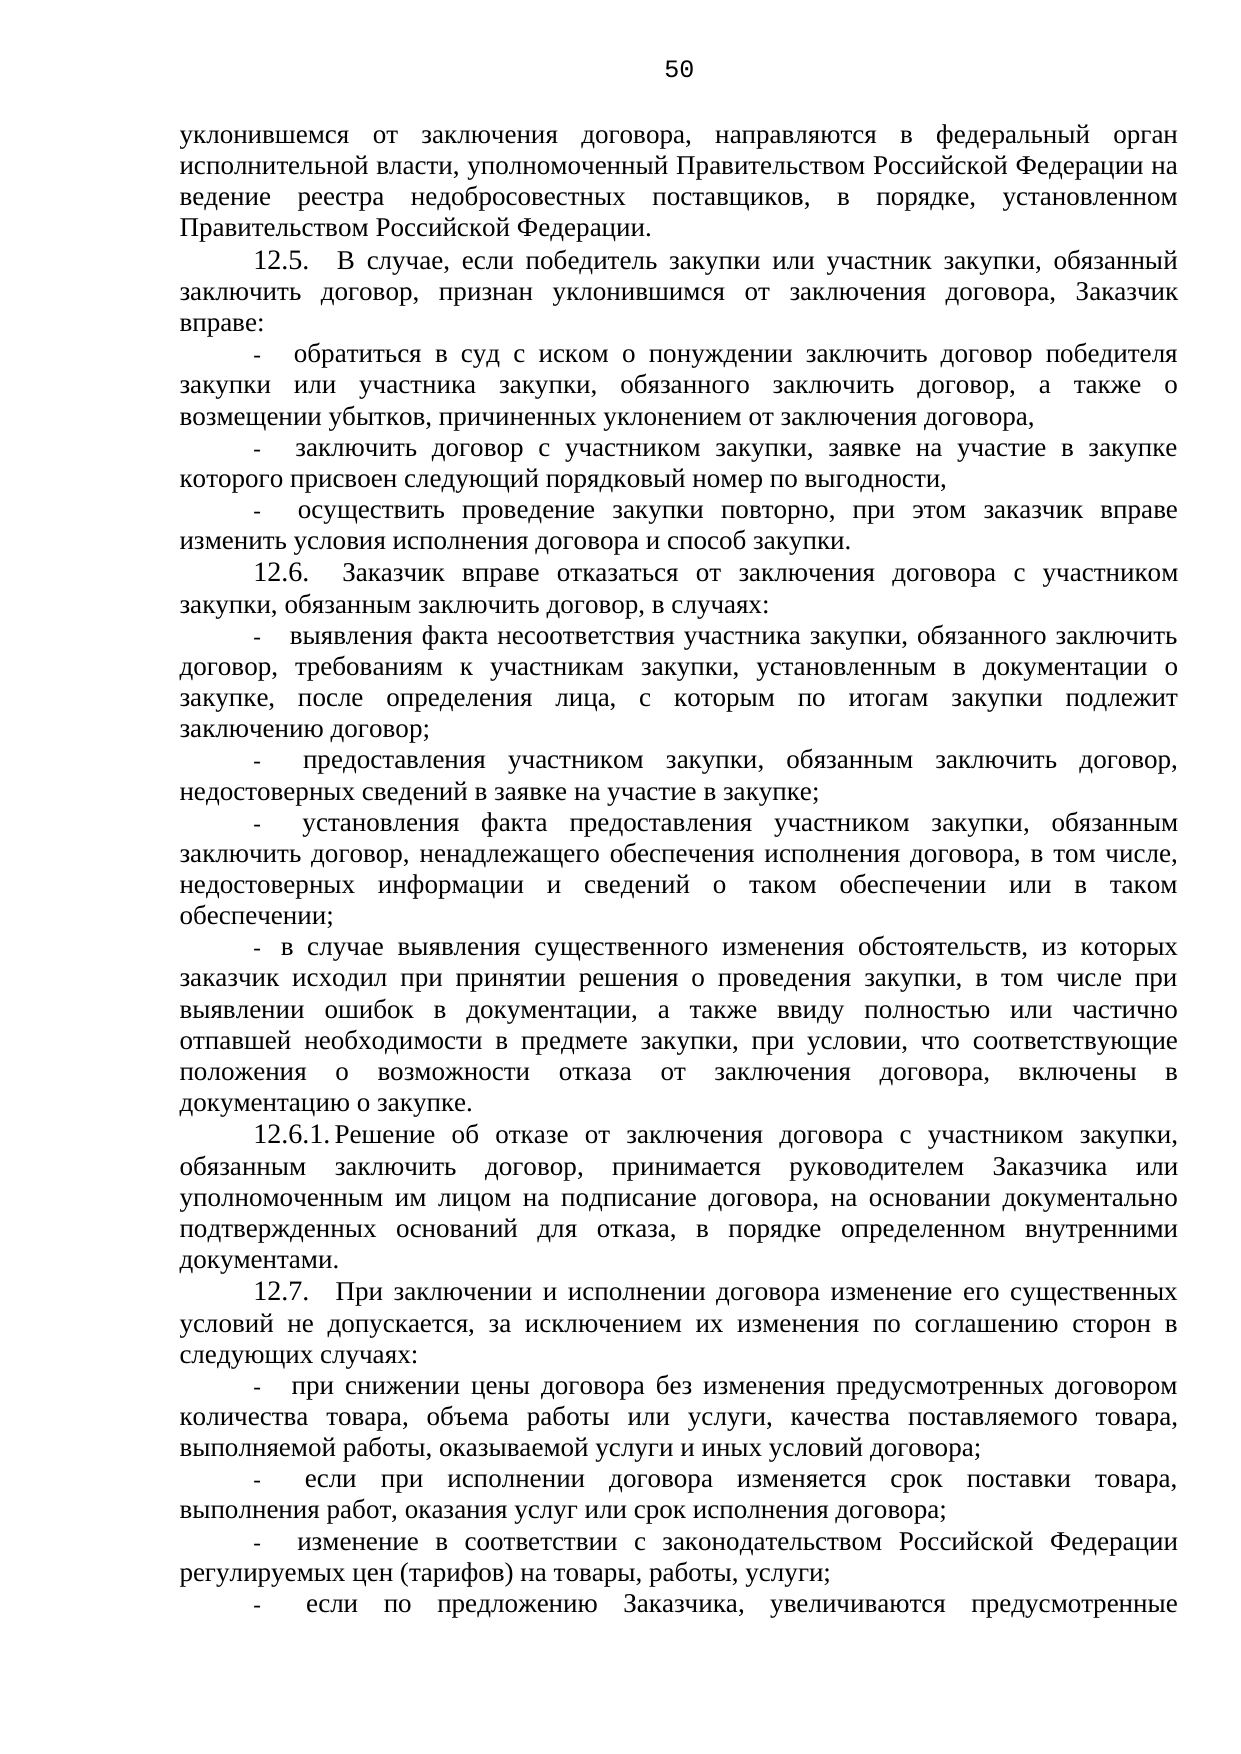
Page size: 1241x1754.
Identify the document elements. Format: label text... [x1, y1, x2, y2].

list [179, 118, 1179, 243]
list Заказчик вправе отказаться от заключения договора с участником закупки, обязанным заключить договор, в случаях: [179, 555, 1179, 619]
list Решение об отказе от заключения договора с участником закупки, обязанным заключить договор, принимается руководителем Заказчика или уполномоченным им лицом на подписание договора, на основании документально подтвержденных оснований для отказа, в порядке определенном внутренними документами. [179, 1117, 1179, 1274]
list установления факта предоставления участником закупки, обязанным заключить договор, ненадлежащего обеспечения исполнения договора, в том числе, недостоверных информации и сведений о таком обеспечении или в таком обеспечении; [179, 806, 1179, 930]
list при снижении цены договора без изменения предусмотренных договором количества товара, объема работы или услуги, качества поставляемого товара, выполняемой работы, оказываемой услуги и иных условий договора; [179, 1369, 1179, 1462]
list изменение в соответствии с законодательством Российской Федерации регулируемых цен (тарифов) на товары, работы, услуги; [179, 1525, 1179, 1587]
list осуществить проведение закупки повторно, при этом заказчик вправе изменить условия исполнения договора и способ закупки. [179, 493, 1179, 555]
list предоставления участником закупки, обязанным заключить договор, недостоверных сведений в заявке на участие в закупке; [179, 743, 1179, 806]
list в случае выявления существенного изменения обстоятельств, из которых заказчик исходил при принятии решения о проведения закупки, в том числе при выявлении ошибок в документации, а также ввиду полностью или частично отпавшей необходимости в предмете закупки, при условии, что соответствующие положения о возможности отказа от заключения договора, включены в документацию о закупке. [179, 930, 1179, 1117]
list В случае, если победитель закупки или участник закупки, обязанный заключить договор, признан уклонившимся от заключения договора, Заказчик вправе: [179, 243, 1179, 337]
list заключить договор с участником закупки, заявке на участие в закупке которого присвоен следующий порядковый номер по выгодности, [179, 431, 1179, 493]
list При заключении и исполнении договора изменение его существенных условий не допускается, за исключением их изменения по соглашению сторон в следующих случаях: [179, 1274, 1179, 1369]
list обратиться в суд с иском о понуждении заключить договор победителя закупки или участника закупки, обязанного заключить договор, а также о возмещении убытков, причиненных уклонением от заключения договора, [179, 337, 1179, 431]
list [179, 1587, 1179, 1618]
list выявления факта несоответствия участника закупки, обязанного заключить договор, требованиям к участникам закупки, установленным в документации о закупке, после определения лица, с которым по итогам закупки подлежит заключению договор; [179, 619, 1179, 743]
list если при исполнении договора изменяется срок поставки товара, выполнения работ, оказания услуг или срок исполнения договора; [179, 1462, 1179, 1525]
